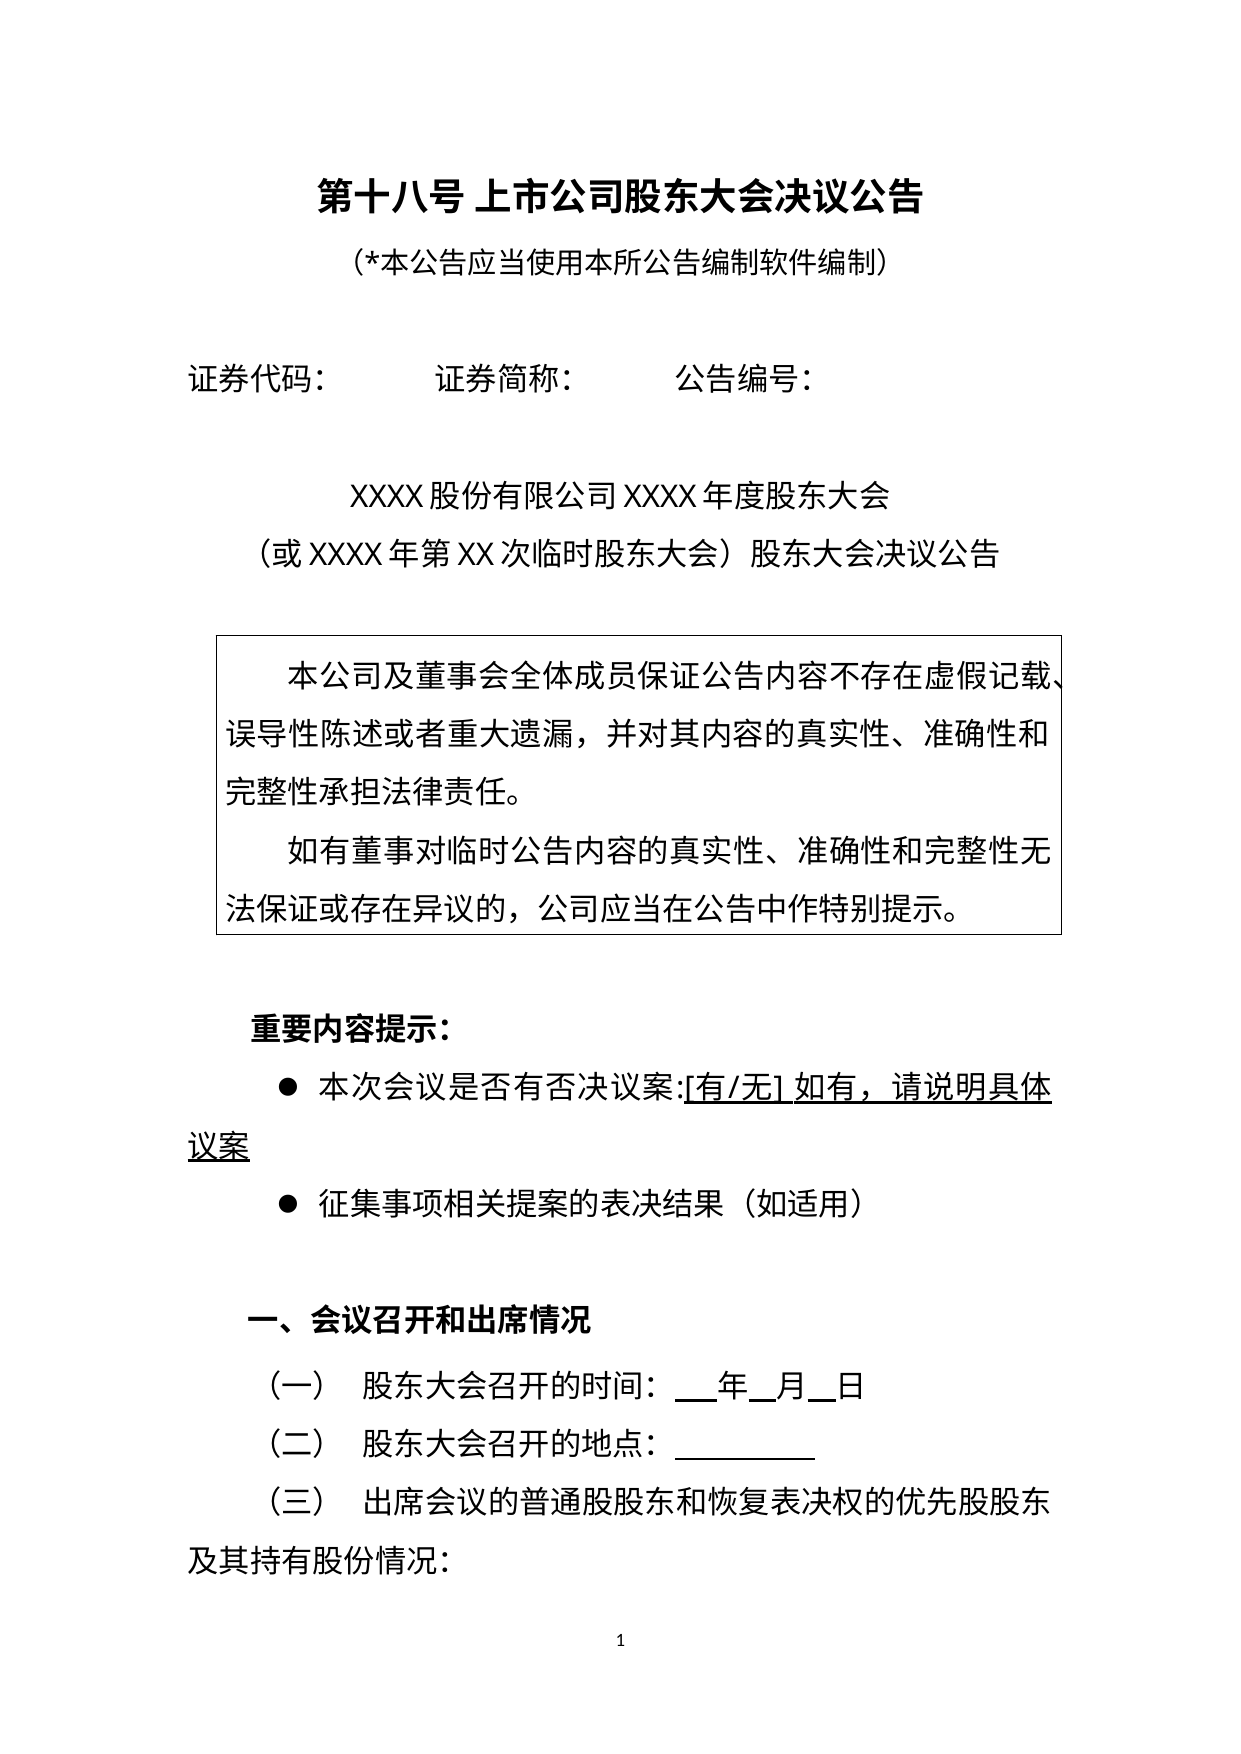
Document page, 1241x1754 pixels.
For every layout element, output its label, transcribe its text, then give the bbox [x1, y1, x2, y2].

text 证券代码： 证券简称： 公告编号： [187, 344, 1053, 402]
list 股东大会召开的地点： [187, 1409, 1053, 1467]
list 股东大会召开的时间： 年 月 日 [187, 1350, 1053, 1409]
text XXXX股份有限公司XXXX年度股东大会 [187, 460, 1053, 519]
text 重要内容提示： [187, 994, 1053, 1052]
list 征集事项相关提案的表决结果（如适用） [187, 1169, 1053, 1227]
text 本公司及董事会全体成员保证公告内容不存在虚假记载、误导性陈述或者重大遗漏，并对其内容的真实性、准确性和完整性承担法律责任。 [217, 636, 1061, 810]
text （或XXXX年第XX次临时股东大会）股东大会决议公告 [187, 519, 1053, 577]
text （*本公告应当使用本所公告编制软件编制） [187, 227, 1053, 285]
text 如有董事对临时公告内容的真实性、准确性和完整性无法保证或存在异议的，公司应当在公告中作特别提示。 [217, 810, 1061, 934]
text 第十八号 上市公司股东大会决议公告 [187, 162, 1053, 227]
text 一、会议召开和出席情况 [187, 1285, 1053, 1350]
list 出席会议的普通股股东和恢复表决权的优先股股东及其持有股份情况： [187, 1467, 1053, 1584]
list 本次会议是否有否决议案:[有/无] 如有，请说明具体议案 [187, 1052, 1053, 1169]
